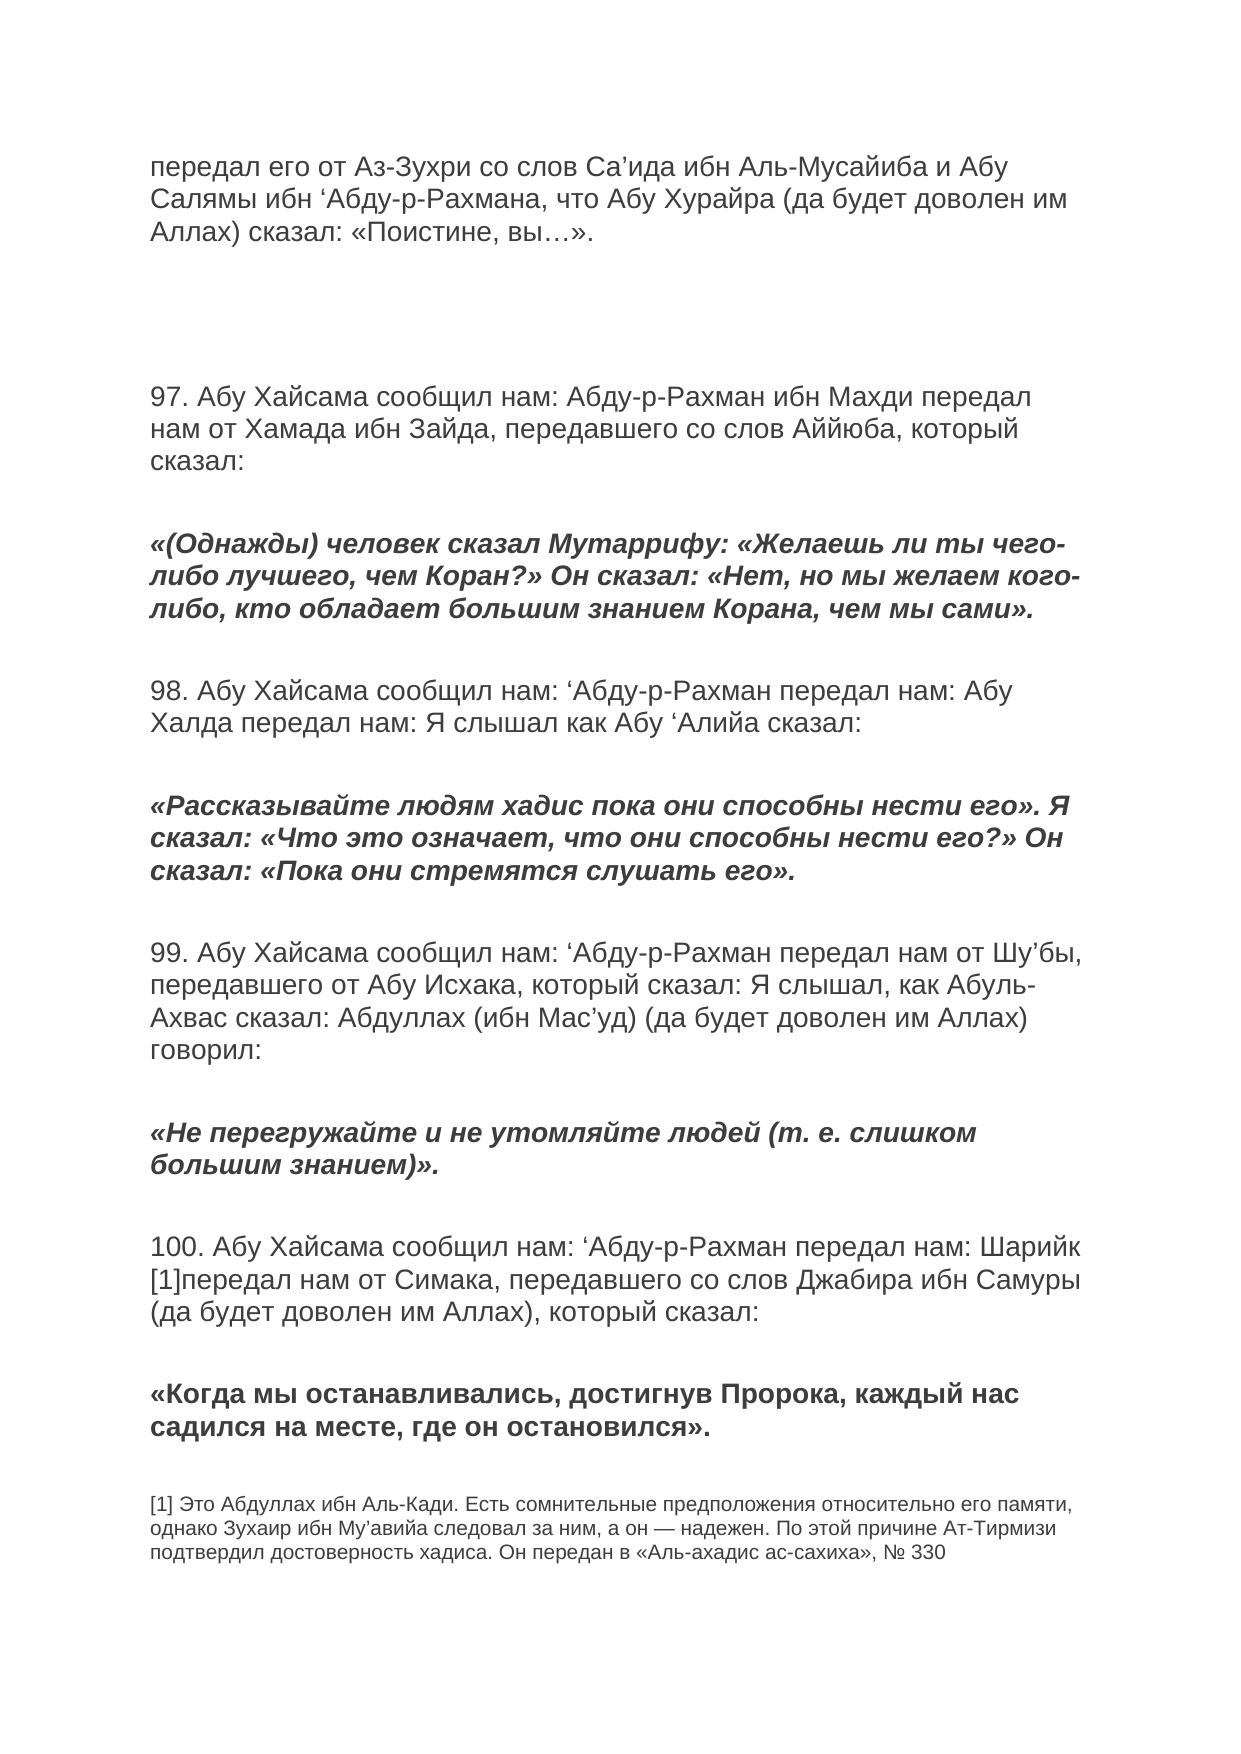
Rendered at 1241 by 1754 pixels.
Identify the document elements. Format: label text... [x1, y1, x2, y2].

text 100. Абу Хайсама сообщил нам: ‘Абду-р-Рахман передал нам: Шарийк [1]передал нам от Симака, передавшего со слов Джабира ибн Самуры (да будет доволен им Аллах), который сказал: [150, 1230, 1090, 1327]
text «Не перегружайте и не утомляйте людей (т. е. слишком большим знанием)». [150, 1116, 1090, 1180]
text 99. Абу Хайсама сообщил нам: ‘Абду-р-Рахман передал нам от Шу’бы, передавшего от Абу Исхака, который сказал: Я слышал, как Абуль-Ахвас сказал: Абдуллах (ибн Мас’уд) (да будет доволен им Аллах) говорил: [150, 936, 1090, 1066]
text 97. Абу Хайсама сообщил нам: Абду-р-Рахман ибн Махди передал нам от Хамада ибн Зайда, передавшего со слов Аййюба, который сказал: [150, 379, 1090, 477]
text 98. Абу Хайсама сообщил нам: ‘Абду-р-Рахман передал нам: Абу Халда передал нам: Я слышал как Абу ‘Алийа сказал: [150, 674, 1090, 739]
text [150, 150, 1090, 247]
text «Когда мы останавливались, достигнув Пророка, каждый нас садился на месте, где он остановился». [150, 1377, 1090, 1442]
text «Рассказывайте людям хадис пока они способны нести его». Я сказал: «Что это означает, что они способны нести его?» Он сказал: «Пока они стремятся слушать его». [150, 789, 1090, 886]
text «(Однажды) человек сказал Мутаррифу: «Желаешь ли ты чего-либо лучшего, чем Коран?» Он сказал: «Нет, но мы желаем кого-либо, кто обладает большим знанием Корана, чем мы сами». [150, 527, 1090, 624]
